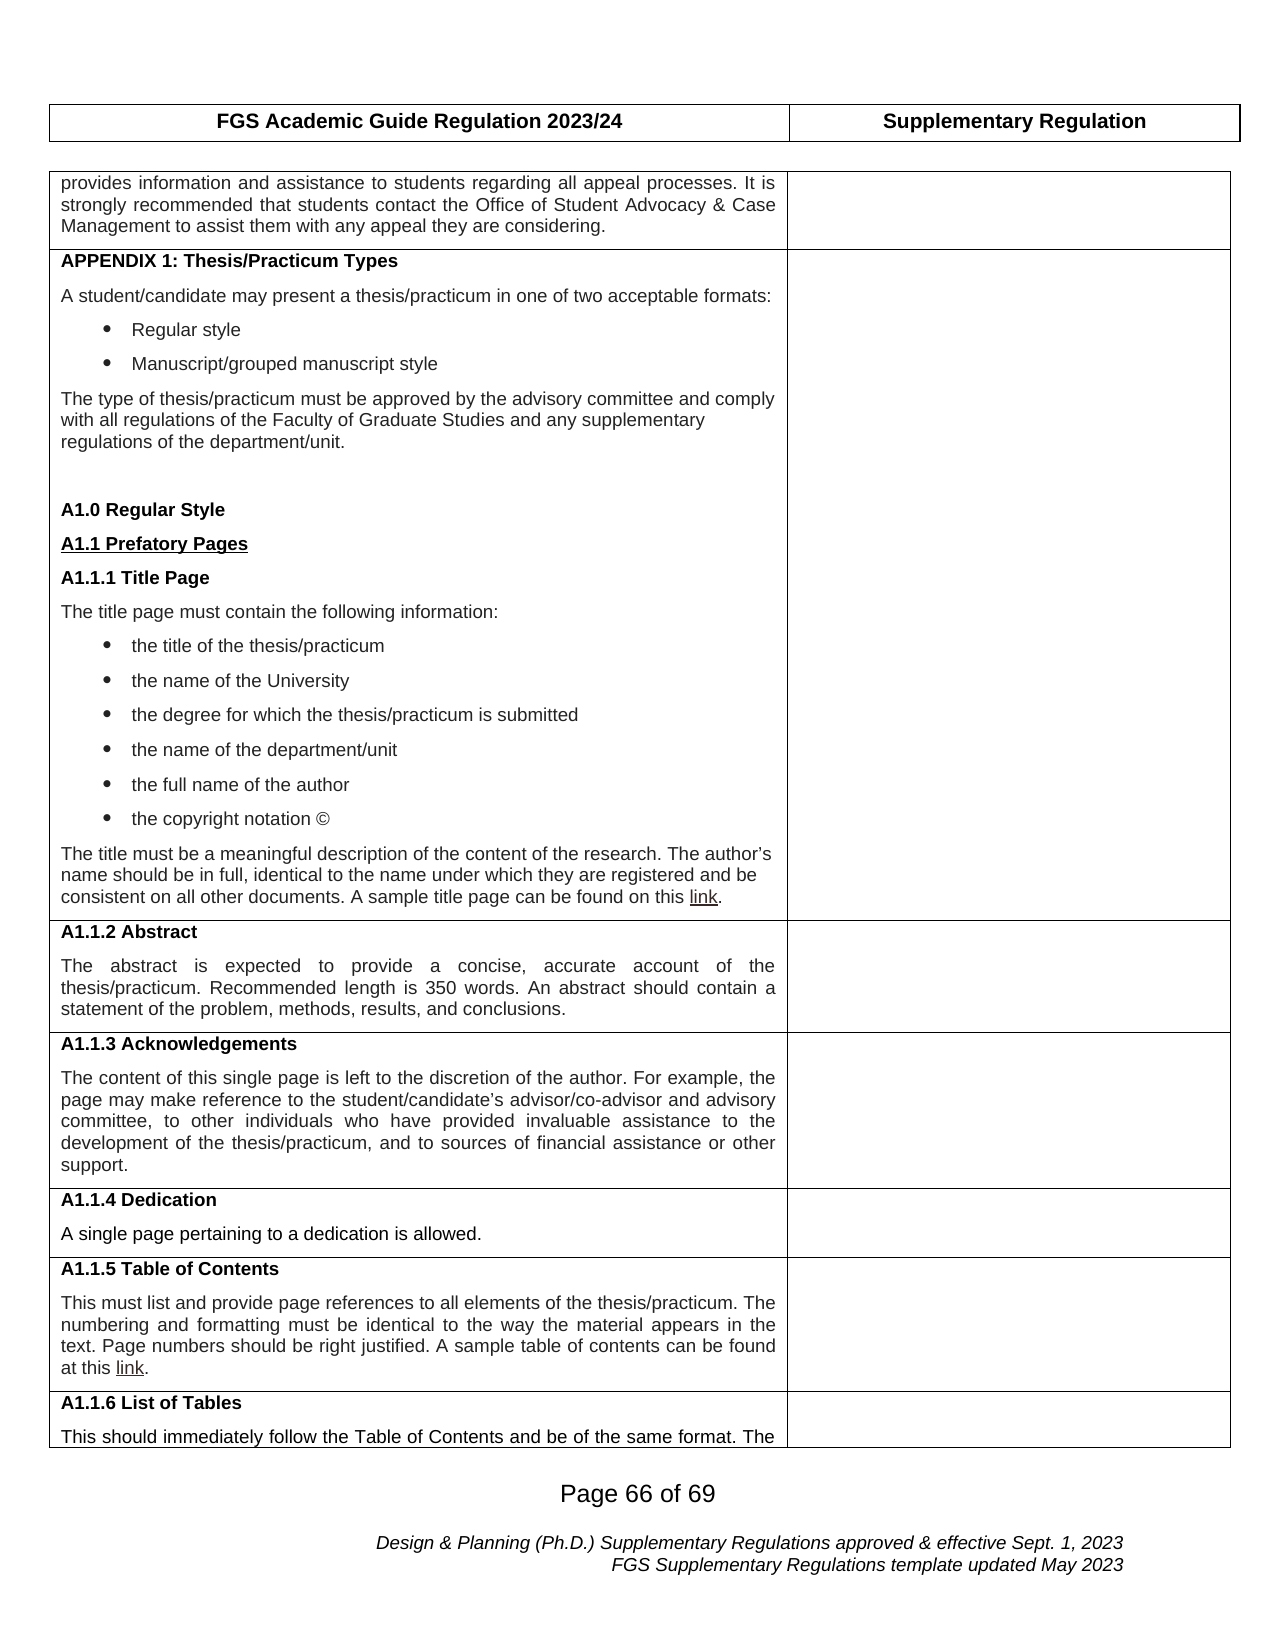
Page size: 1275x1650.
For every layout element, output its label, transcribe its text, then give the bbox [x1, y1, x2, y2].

table_cell [788, 921, 1230, 1032]
table_cell [788, 1392, 1230, 1447]
table_cell [788, 250, 1230, 920]
table_cell A1.1.4 Dedication A single page pertaining to a dedication is allowed. [50, 1189, 787, 1257]
table_cell A1.1.3 Acknowledgements The content of this single page is left to the discretion of the author. For example, the page may make reference to the student/candidate’s advisor/co-advisor and advisory committee, to other individuals who have provided invaluable assistance to the development of the thesis/practicum, and to sources of financial assistance or other support. [50, 1033, 787, 1187]
table_cell [788, 1033, 1230, 1187]
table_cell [50, 172, 787, 249]
table_cell [788, 1258, 1230, 1391]
table_cell APPENDIX 1: Thesis/Practicum Types A student/candidate may present a thesis/practicum in one of two acceptable formats: Regular style Manuscript/grouped manuscript style The type of thesis/practicum must be approved by the advisory committee and comply with all regulations of the Faculty of Graduate Studies and any supplementary regulations of the department/unit. A1.0 Regular Style A1.1 Prefatory Pages A1.1.1 Title Page The title page must contain the following information: the title of the thesis/practicum the name of the University the degree for which the thesis/practicum is submitted the name of the department/unit the full name of the author the copyright notation © The title must be a meaningful description of the content of the research. The author’s name should be in full, identical to the name under which they are registered and be consistent on all other documents. A sample title page can be found on this link. [50, 250, 787, 920]
table_cell [788, 1189, 1230, 1257]
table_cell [50, 1392, 787, 1447]
table_cell A1.1.5 Table of Contents This must list and provide page references to all elements of the thesis/practicum. The numbering and formatting must be identical to the way the material appears in the text. Page numbers should be right justified. A sample table of contents can be found at this link. [50, 1258, 787, 1391]
table_cell A1.1.2 Abstract The abstract is expected to provide a concise, accurate account of the thesis/practicum. Recommended length is 350 words. An abstract should contain a statement of the problem, methods, results, and conclusions. [50, 921, 787, 1032]
table_cell [788, 172, 1230, 249]
